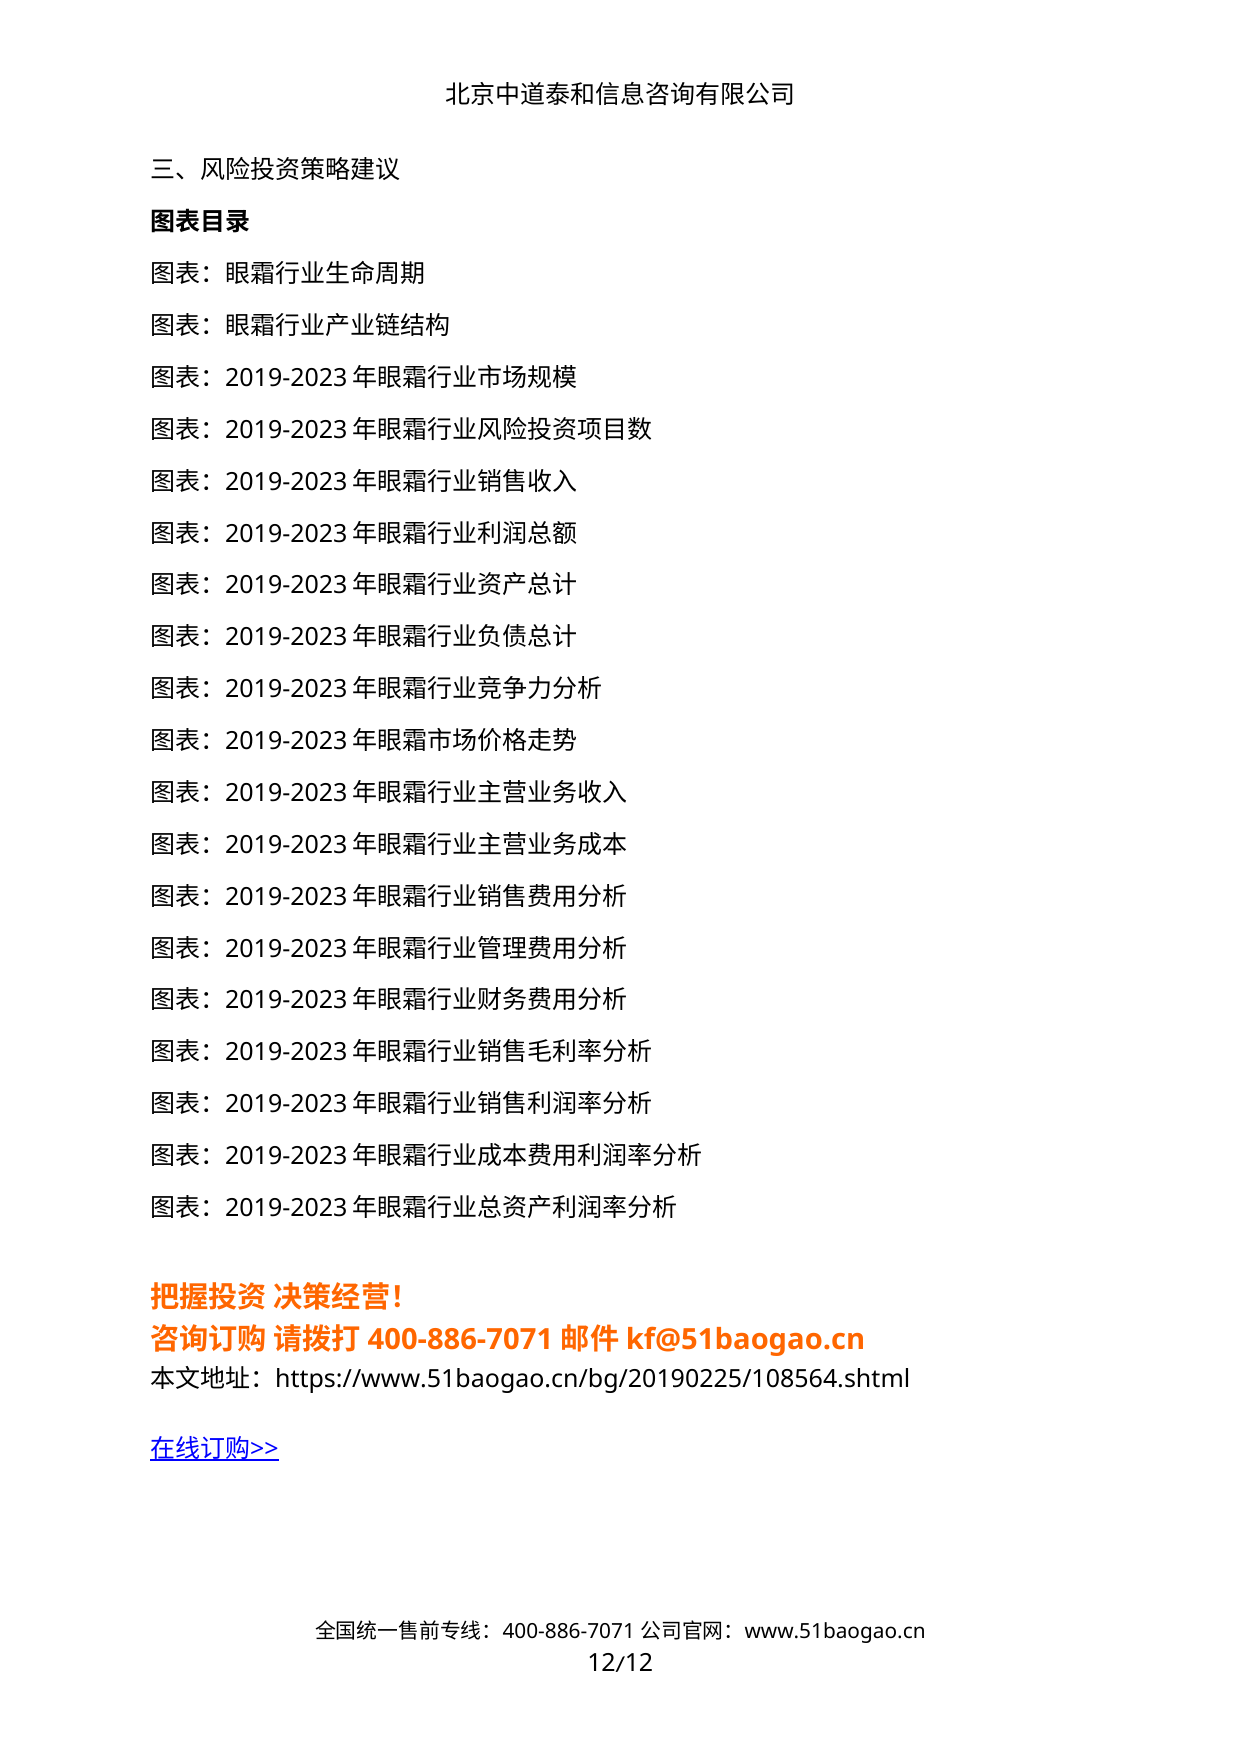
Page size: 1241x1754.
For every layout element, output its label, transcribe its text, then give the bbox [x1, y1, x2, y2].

text 把握投资 决策经营！咨询订购 请拨打 400-886-7071 邮件 kf@51baogao.cn本文地址：https://www.51baogao.cn/bg/20190225/108564.shtml [150, 1239, 1090, 1394]
text 图表：2019-2023年眼霜市场价格走势 [150, 721, 1090, 757]
text 图表：2019-2023年眼霜行业成本费用利润率分析 [150, 1136, 1090, 1172]
text 图表：2019-2023年眼霜行业主营业务收入 [150, 772, 1090, 809]
text 图表：2019-2023年眼霜行业风险投资项目数 [150, 409, 1090, 446]
text 图表：2019-2023年眼霜行业资产总计 [150, 565, 1090, 601]
text 在线订购>> [150, 1394, 1090, 1465]
text 图表：2019-2023年眼霜行业负债总计 [150, 617, 1090, 653]
text 图表目录 [150, 202, 1090, 238]
text 图表：2019-2023年眼霜行业销售费用分析 [150, 876, 1090, 912]
text 图表：2019-2023年眼霜行业销售利润率分析 [150, 1084, 1090, 1120]
text 图表：2019-2023年眼霜行业主营业务成本 [150, 824, 1090, 861]
text 图表：眼霜行业产业链结构 [150, 306, 1090, 342]
text 图表：2019-2023年眼霜行业利润总额 [150, 513, 1090, 549]
text 图表：2019-2023年眼霜行业总资产利润率分析 [150, 1187, 1090, 1224]
text 图表：2019-2023年眼霜行业销售毛利率分析 [150, 1032, 1090, 1068]
text 图表：2019-2023年眼霜行业竞争力分析 [150, 669, 1090, 705]
text 图表：2019-2023年眼霜行业销售收入 [150, 461, 1090, 497]
text 图表：2019-2023年眼霜行业管理费用分析 [150, 928, 1090, 964]
text 三、风险投资策略建议 [150, 150, 1090, 186]
text 图表：2019-2023年眼霜行业市场规模 [150, 357, 1090, 394]
text 图表：2019-2023年眼霜行业财务费用分析 [150, 980, 1090, 1016]
text 图表：眼霜行业生命周期 [150, 254, 1090, 290]
